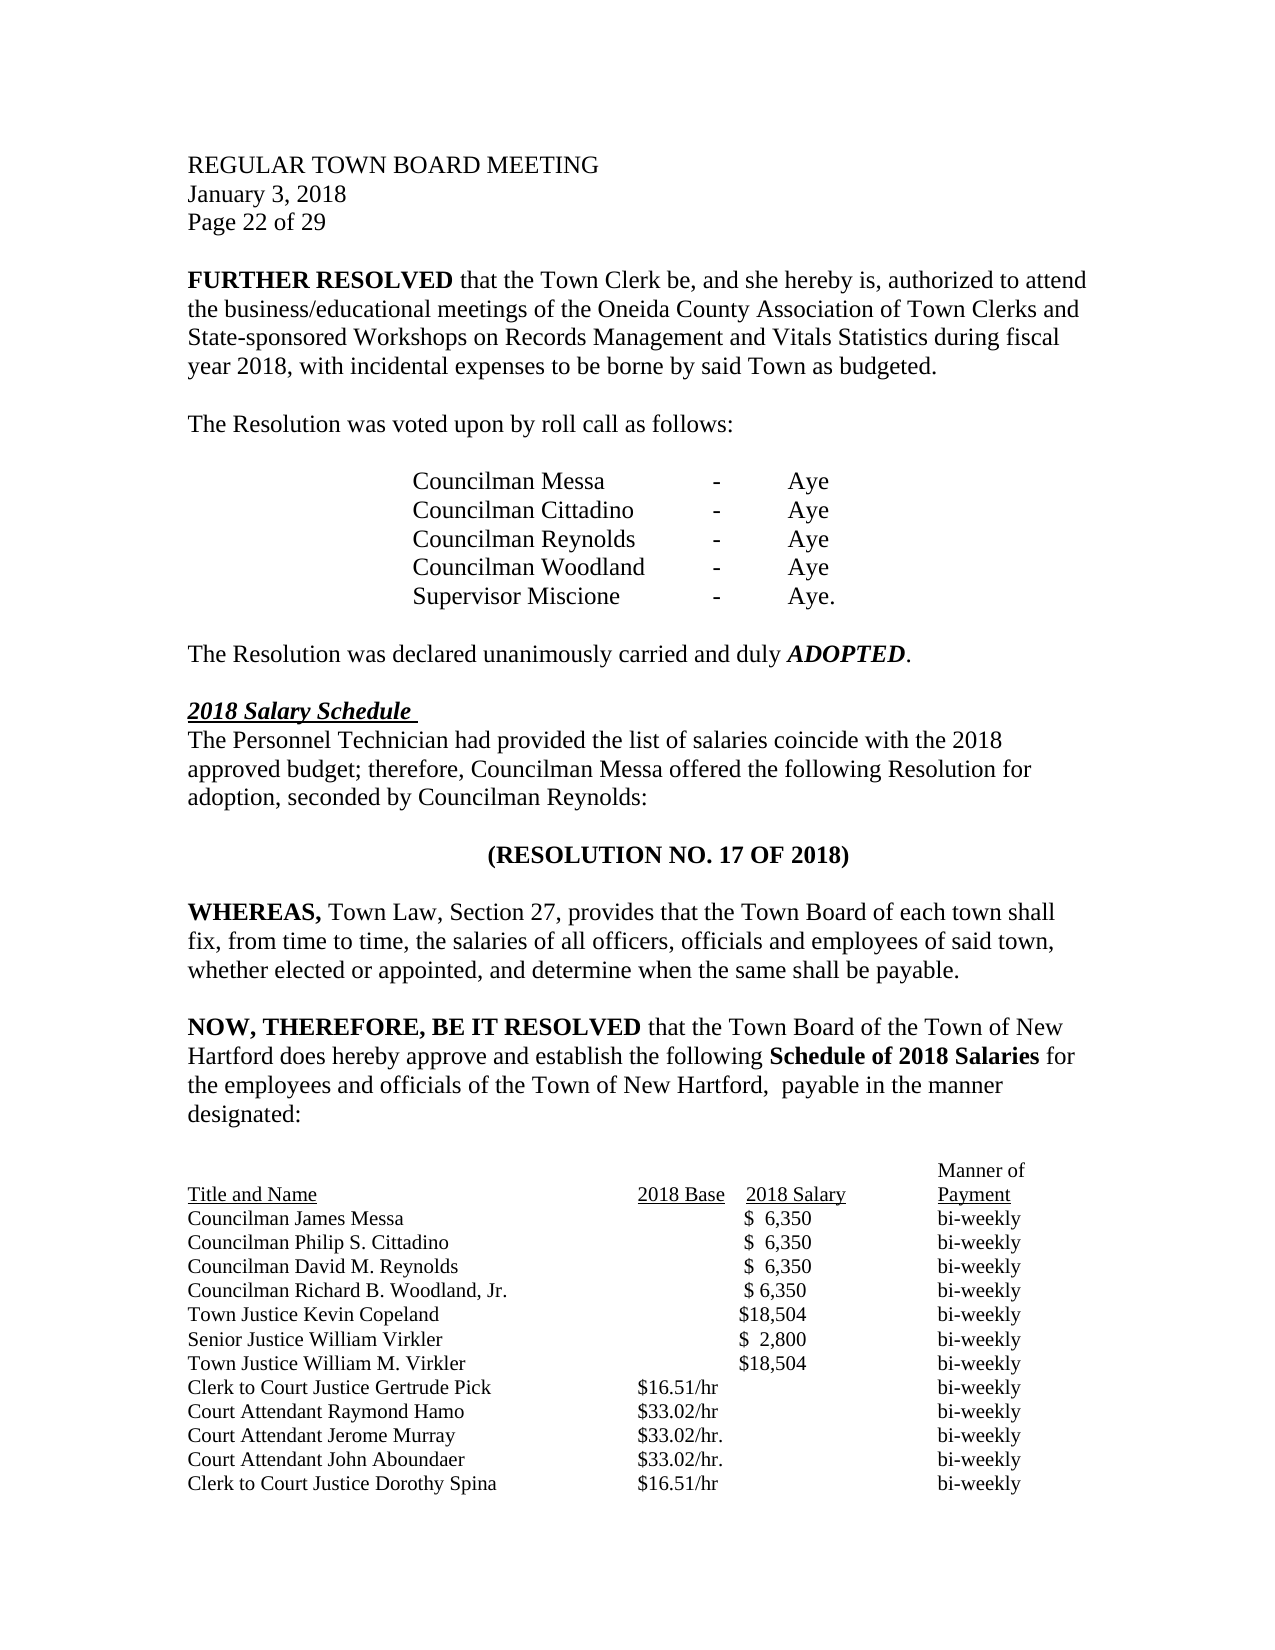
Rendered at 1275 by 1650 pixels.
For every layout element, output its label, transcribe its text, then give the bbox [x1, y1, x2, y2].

text fix, from time to time, the salaries of all officers, officials and employees of said town, [187, 926, 1087, 955]
text Court Attendant John Aboundaer $33.02/hr. bi-weekly [187, 1447, 1087, 1471]
text Clerk to Court Justice Dorothy Spina $16.51/hr bi-weekly [187, 1471, 1087, 1495]
subtitle 2018 Salary Schedule [187, 696, 1087, 725]
text The Resolution was voted upon by roll call as follows: [187, 409, 1087, 437]
text Councilman James Messa $ 6,350 bi-weekly [187, 1206, 1087, 1230]
text The Personnel Technician had provided the list of salaries coincide with the 2018 approved budget; therefore, Councilman Messa offered the following Resolution for adoption, seconded by Councilman Reynolds: [187, 725, 1087, 811]
text Councilman Messa - Aye [337, 466, 1087, 495]
text Clerk to Court Justice Gertrude Pick $16.51/hr bi-weekly [187, 1374, 1087, 1399]
text Councilman Reynolds - Aye [187, 524, 1087, 552]
text NOW, THEREFORE, BE IT RESOLVED that the Town Board of the Town of New [187, 1012, 1087, 1041]
text Senior Justice William Virkler $ 2,800 bi-weekly [187, 1326, 1087, 1351]
text Court Attendant Raymond Hamo $33.02/hr bi-weekly [187, 1399, 1087, 1423]
text WHEREAS, Town Law, Section 27, provides that the Town Board of each town shall [187, 897, 1087, 926]
text Town Justice William M. Virkler $18,504 bi-weekly [187, 1351, 1087, 1374]
text FURTHER RESOLVED that the Town Clerk be, and she hereby is, authorized to attend the business/educational meetings of the Oneida County Association of Town Clerks and State-sponsored Workshops on Records Management and Vitals Statistics during fiscal year 2018, with incidental expenses to be borne by said Town as budgeted. [187, 265, 1087, 380]
text Court Attendant Jerome Murray $33.02/hr. bi-weekly [187, 1423, 1087, 1447]
text the employees and officials of the Town of New Hartford, payable in the manner [187, 1070, 1087, 1099]
text Councilman Philip S. Cittadino $ 6,350 bi-weekly [187, 1230, 1087, 1254]
text Title and Name 2018 Base 2018 Salary Payment [187, 1182, 1087, 1206]
text Councilman Cittadino - Aye [187, 495, 1087, 524]
text Councilman Richard B. Woodland, Jr. $ 6,350 bi-weekly [187, 1278, 1087, 1302]
text designated: [187, 1099, 1087, 1127]
text The Resolution was declared unanimously carried and duly ADOPTED. [187, 639, 1087, 667]
text Manner of [187, 1158, 1087, 1182]
text whether elected or appointed, and determine when the same shall be payable. [187, 955, 1087, 984]
text Councilman Woodland - Aye [187, 552, 1087, 581]
text Supervisor Miscione - Aye. [187, 581, 1087, 610]
text (RESOLUTION NO. 17 OF 2018) [187, 840, 1087, 869]
text Hartford does hereby approve and establish the following Schedule of 2018 Salaries for [187, 1041, 1087, 1070]
text Town Justice Kevin Copeland $18,504 bi-weekly [187, 1302, 1087, 1326]
text Councilman David M. Reynolds $ 6,350 bi-weekly [187, 1254, 1087, 1278]
